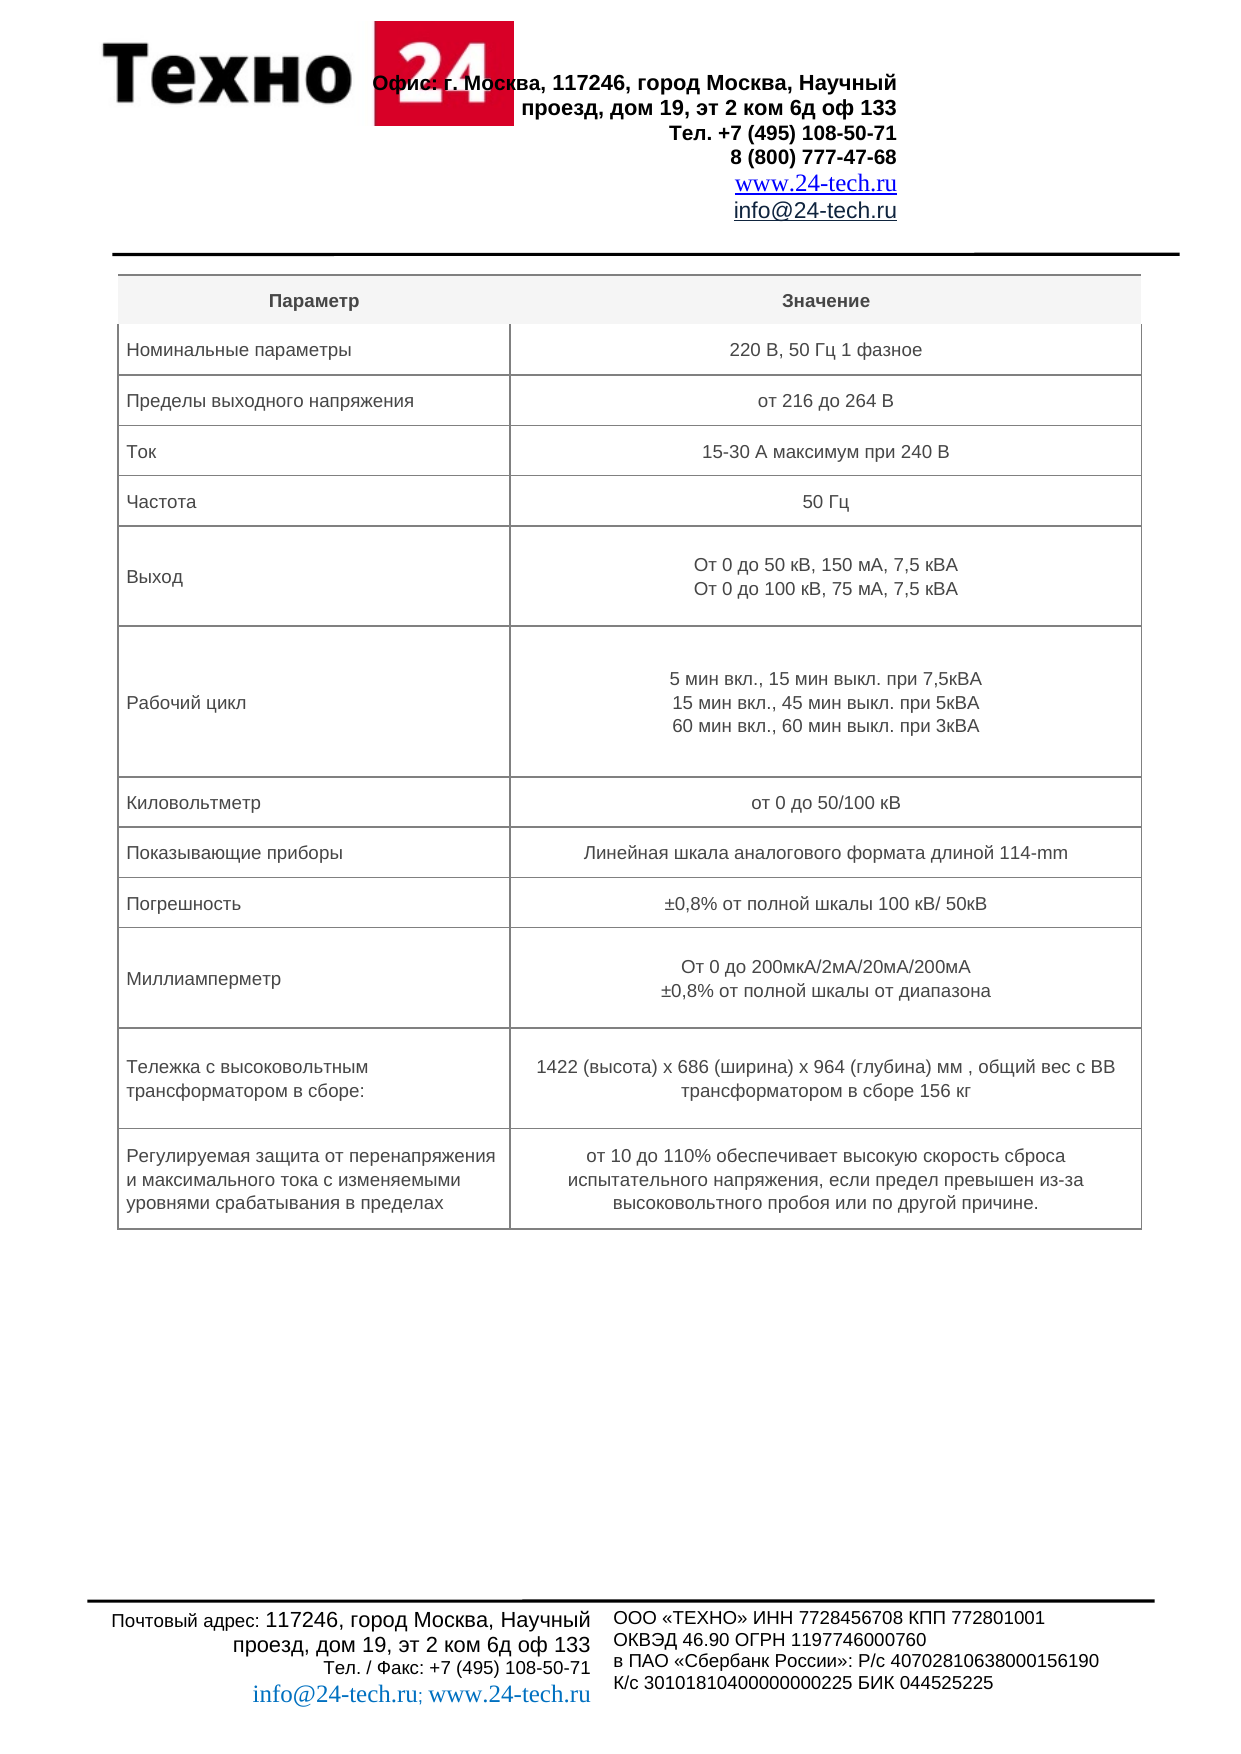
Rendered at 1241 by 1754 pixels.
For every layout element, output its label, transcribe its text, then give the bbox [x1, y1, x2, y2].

table_header Параметр [118, 276, 510, 324]
table_cell Миллиамперметр [119, 928, 509, 1027]
table_cell Выход [119, 527, 509, 625]
table_cell Пределы выходного напряжения [119, 376, 509, 424]
table_cell Тележка с высоковольтным трансформатором в сборе: [119, 1029, 509, 1127]
table_cell 1422 (высота) x 686 (ширина) x 964 (глубина) мм , общий вес с ВВ трансформатором в сборе 156 кг [511, 1029, 1141, 1127]
table_cell Регулируемая защита от перенапряжения и максимального тока с изменяемыми уровнями срабатывания в пределах [119, 1129, 509, 1228]
picture [98, 21, 514, 126]
table_header Значение [510, 276, 1141, 324]
table_cell от 10 до 110% обеспечивает высокую скорость сброса испытательного напряжения, если предел превышен из-за высоковольтного пробоя или по другой причине. [511, 1129, 1141, 1228]
table_cell Погрешность [119, 878, 509, 927]
table_cell 220 В, 50 Гц 1 фазное [511, 324, 1141, 374]
table_cell Номинальные параметры [119, 324, 509, 374]
table_cell 5 мин вкл., 15 мин выкл. при 7,5кВА 15 мин вкл., 45 мин выкл. при 5кВА 60 мин вкл., 60 мин выкл. при 3кВА [511, 627, 1141, 776]
table_cell Рабочий цикл [119, 627, 509, 776]
table_cell От 0 до 200мкА/2мА/20мА/200мА ±0,8% от полной шкалы от диапазона [511, 928, 1141, 1027]
table_cell Киловольтметр [119, 778, 509, 826]
table_cell Частота [119, 476, 509, 525]
table_cell От 0 до 50 кВ, 150 мА, 7,5 кВА От 0 до 100 кВ, 75 мА, 7,5 кВА [511, 527, 1141, 625]
table_cell от 216 до 264 В [511, 376, 1141, 424]
table_cell от 0 до 50/100 кВ [511, 778, 1141, 826]
table_cell ±0,8% от полной шкалы 100 кВ/ 50кВ [511, 878, 1141, 927]
table_cell Ток [119, 426, 509, 475]
table_cell Показывающие приборы [119, 828, 509, 876]
table_cell 15-30 А максимум при 240 В [511, 426, 1141, 475]
table_cell Линейная шкала аналогового формата длиной 114-mm [511, 828, 1141, 876]
table_cell 50 Гц [511, 476, 1141, 525]
